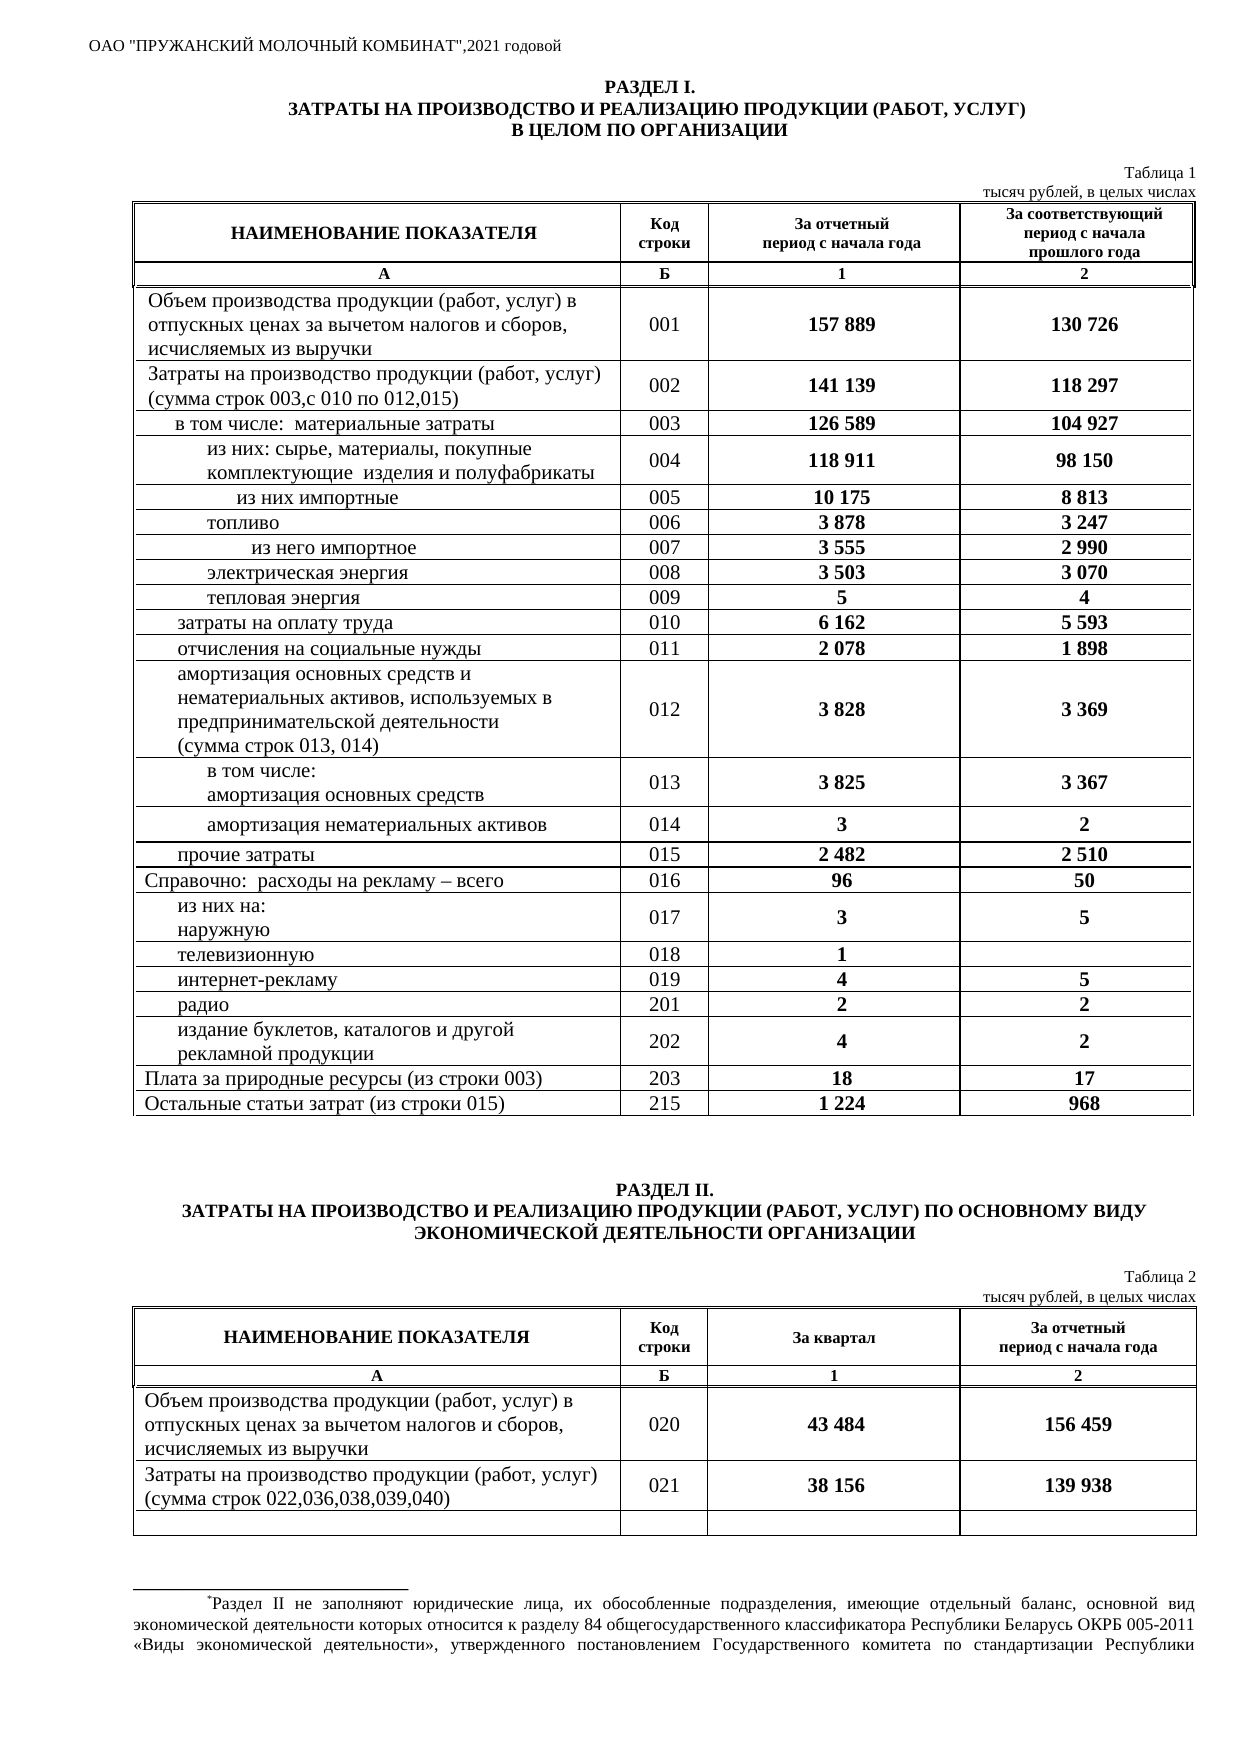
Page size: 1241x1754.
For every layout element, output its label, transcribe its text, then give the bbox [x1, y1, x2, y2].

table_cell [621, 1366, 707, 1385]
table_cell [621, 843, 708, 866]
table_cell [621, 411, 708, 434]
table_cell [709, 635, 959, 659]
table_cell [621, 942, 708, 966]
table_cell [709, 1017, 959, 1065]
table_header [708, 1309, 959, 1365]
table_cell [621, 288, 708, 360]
text Таблица 1 [103, 162, 1196, 182]
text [133, 1593, 1196, 1654]
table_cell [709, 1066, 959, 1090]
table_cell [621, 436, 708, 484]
text Таблица 2 [89, 1267, 1196, 1286]
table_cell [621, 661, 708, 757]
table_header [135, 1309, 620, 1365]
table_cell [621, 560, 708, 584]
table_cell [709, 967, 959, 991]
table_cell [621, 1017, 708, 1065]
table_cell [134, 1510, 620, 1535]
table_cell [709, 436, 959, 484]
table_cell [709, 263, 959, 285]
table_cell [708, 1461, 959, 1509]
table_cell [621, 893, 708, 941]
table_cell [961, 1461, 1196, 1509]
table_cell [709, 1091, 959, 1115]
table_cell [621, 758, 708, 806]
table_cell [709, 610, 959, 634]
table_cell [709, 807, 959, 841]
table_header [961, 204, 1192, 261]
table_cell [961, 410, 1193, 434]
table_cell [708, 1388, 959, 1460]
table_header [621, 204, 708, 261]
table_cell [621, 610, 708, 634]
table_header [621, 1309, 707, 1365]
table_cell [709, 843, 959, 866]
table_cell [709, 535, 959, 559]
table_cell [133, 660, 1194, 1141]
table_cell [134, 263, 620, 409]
text ЗАТРАТЫ НА ПРОИЗВОДСТВО И РЕАЛИЗАЦИЮ ПРОДУКЦИИ (РАБОТ, УСЛУГ) [103, 98, 1211, 119]
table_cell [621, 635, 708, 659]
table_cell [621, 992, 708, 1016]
text РАЗДЕЛ I. [103, 76, 1196, 98]
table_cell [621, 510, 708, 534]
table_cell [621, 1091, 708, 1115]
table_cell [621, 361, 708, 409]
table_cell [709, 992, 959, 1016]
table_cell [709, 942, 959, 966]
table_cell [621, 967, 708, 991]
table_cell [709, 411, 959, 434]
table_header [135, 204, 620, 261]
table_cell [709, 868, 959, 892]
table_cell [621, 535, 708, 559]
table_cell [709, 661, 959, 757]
text В ЦЕЛОМ ПО ОРГАНИЗАЦИИ [103, 119, 1196, 141]
text тысяч рублей, в целых числах [103, 182, 1196, 201]
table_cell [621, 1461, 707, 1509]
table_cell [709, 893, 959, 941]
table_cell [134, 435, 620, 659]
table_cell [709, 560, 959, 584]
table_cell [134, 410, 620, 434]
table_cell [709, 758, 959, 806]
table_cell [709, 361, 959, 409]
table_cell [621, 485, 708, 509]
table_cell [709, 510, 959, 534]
text ЗАТРАТЫ НА ПРОИЗВОДСТВО И РЕАЛИЗАЦИЮ ПРОДУКЦИИ (РАБОТ, УСЛУГ) ПО ОСНОВНОМУ ВИДУ ЭКОНОМИЧЕСКОЙ ДЕЯТЕЛЬНОСТИ ОРГАНИЗАЦИИ [133, 1200, 1196, 1243]
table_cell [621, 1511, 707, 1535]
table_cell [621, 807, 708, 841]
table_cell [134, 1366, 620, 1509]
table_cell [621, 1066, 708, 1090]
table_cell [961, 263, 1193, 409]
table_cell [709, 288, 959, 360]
text тысяч рублей, в целых числах [89, 1286, 1196, 1306]
text ______________________ [133, 1564, 1196, 1593]
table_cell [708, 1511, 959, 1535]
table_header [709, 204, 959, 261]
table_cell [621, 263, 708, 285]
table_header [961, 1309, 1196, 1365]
text РАЗДЕЛ II. [133, 1179, 1196, 1200]
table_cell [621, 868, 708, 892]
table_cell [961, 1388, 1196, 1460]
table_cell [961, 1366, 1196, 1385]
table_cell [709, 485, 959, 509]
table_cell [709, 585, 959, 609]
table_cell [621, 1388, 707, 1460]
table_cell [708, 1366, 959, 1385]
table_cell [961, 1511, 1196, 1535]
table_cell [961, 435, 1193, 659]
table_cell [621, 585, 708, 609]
